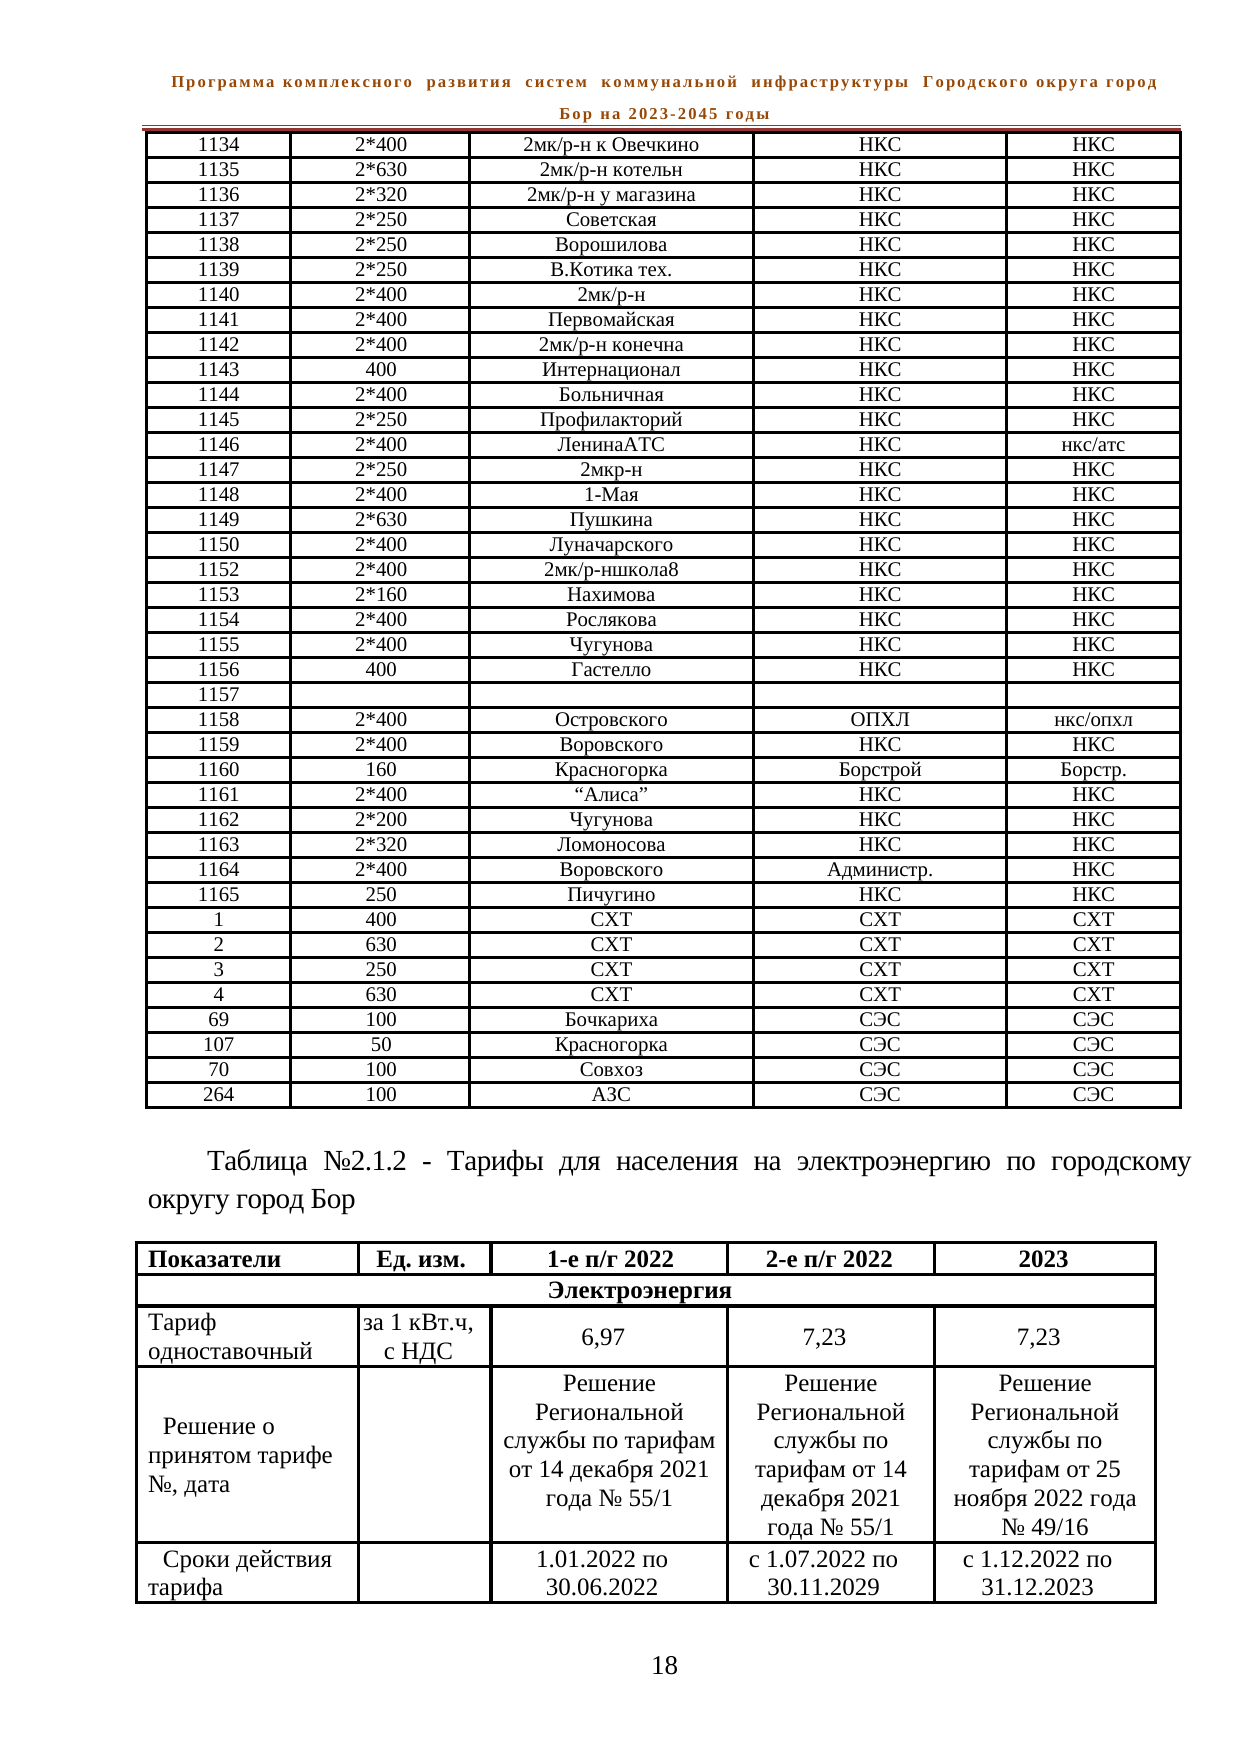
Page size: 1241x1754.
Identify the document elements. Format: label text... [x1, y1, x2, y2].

table_cell 2*400 [292, 784, 468, 806]
table_cell 2*320 [292, 184, 468, 206]
table_header 2-е п/г 2022 [729, 1244, 933, 1272]
table_header Показатели [138, 1244, 357, 1272]
table_cell НКС [1008, 209, 1179, 231]
table_cell 1158 [148, 709, 289, 731]
table_cell 1157 [148, 684, 289, 706]
table_cell 2*250 [292, 259, 468, 281]
table_cell СЭС [1008, 1084, 1179, 1106]
table_cell НКС [1008, 609, 1179, 631]
table_cell НКС [1008, 484, 1179, 506]
table_cell 2мк/р-н у магазина [471, 184, 752, 206]
table_cell НКС [755, 309, 1005, 331]
table_cell СХТ [755, 959, 1005, 981]
table_cell Красногорка [471, 759, 752, 781]
table_cell 2*400 [292, 634, 468, 656]
table_cell 2*250 [292, 409, 468, 431]
table_cell НКС [755, 784, 1005, 806]
table_cell СХТ [471, 909, 752, 931]
table_cell Ломоносова [471, 834, 752, 856]
table_cell НКС [755, 509, 1005, 531]
table_cell ЛенинаАТС [471, 434, 752, 456]
table_cell 1159 [148, 734, 289, 756]
table_cell НКС [1008, 734, 1179, 756]
table_cell 1137 [148, 209, 289, 231]
table_cell В.Котика тех. [471, 259, 752, 281]
table_cell НКС [1008, 884, 1179, 906]
table_cell Чугунова [471, 809, 752, 831]
table_cell НКС [755, 484, 1005, 506]
table_cell 70 [148, 1059, 289, 1081]
table_cell 1135 [148, 159, 289, 181]
table_cell 1136 [148, 184, 289, 206]
table_cell СЭС [1008, 1034, 1179, 1056]
table_cell НКС [755, 209, 1005, 231]
table_cell 2мк/р-ншкола8 [471, 559, 752, 581]
table_cell Борстр. [1008, 759, 1179, 781]
table_cell 630 [292, 984, 468, 1006]
table_cell 2*400 [292, 559, 468, 581]
table_cell НКС [1008, 159, 1179, 181]
table_cell Островского [471, 709, 752, 731]
table_cell СХТ [1008, 934, 1179, 956]
table_cell 107 [148, 1034, 289, 1056]
table_cell НКС [1008, 184, 1179, 206]
table_cell 2*400 [292, 709, 468, 731]
table_cell 100 [292, 1009, 468, 1031]
table_cell [360, 1544, 489, 1601]
table_cell НКС [755, 234, 1005, 256]
table_cell НКС [755, 409, 1005, 431]
table_cell СХТ [755, 984, 1005, 1006]
table_cell 100 [292, 1084, 468, 1106]
table_cell 1164 [148, 859, 289, 881]
table_cell НКС [1008, 809, 1179, 831]
table_cell 2*250 [292, 209, 468, 231]
table_cell 6,97 [493, 1308, 726, 1365]
table_cell НКС [755, 534, 1005, 556]
table_cell Чугунова [471, 634, 752, 656]
table_cell 1149 [148, 509, 289, 531]
table_cell 2*400 [292, 434, 468, 456]
table_cell 1146 [148, 434, 289, 456]
table_cell НКС [755, 659, 1005, 681]
table_cell 7,23 [729, 1308, 933, 1365]
table_cell [1008, 684, 1179, 706]
table_cell СХТ [1008, 959, 1179, 981]
table_cell НКС [755, 734, 1005, 756]
table_cell СЭС [1008, 1009, 1179, 1031]
table_cell СЭС [755, 1009, 1005, 1031]
table_cell НКС [1008, 559, 1179, 581]
table_cell Решение Региональной службы по тарифам от 25 ноября 2022 года № 49/16 [936, 1368, 1154, 1541]
table_header 1-е п/г 2022 [493, 1244, 726, 1272]
table_cell 1138 [148, 234, 289, 256]
table_cell 2*400 [292, 534, 468, 556]
table_cell 2*400 [292, 284, 468, 306]
table_cell 2*400 [292, 859, 468, 881]
table_cell НКС [755, 634, 1005, 656]
table_cell 2*400 [292, 334, 468, 356]
table_cell 1165 [148, 884, 289, 906]
table_cell 2мк/р-н котельн [471, 159, 752, 181]
table_cell Совхоз [471, 1059, 752, 1081]
table_cell Борстрой [755, 759, 1005, 781]
table_cell АЗС [471, 1084, 752, 1106]
table_cell 4 [148, 984, 289, 1006]
table_cell НКС [1008, 259, 1179, 281]
table_cell 2*400 [292, 484, 468, 506]
table_cell СЭС [755, 1059, 1005, 1081]
table_cell НКС [755, 259, 1005, 281]
table_cell Пушкина [471, 509, 752, 531]
table_cell НКС [755, 384, 1005, 406]
table_cell НКС [755, 584, 1005, 606]
table_cell 400 [292, 909, 468, 931]
table_cell 160 [292, 759, 468, 781]
table_cell Луначарского [471, 534, 752, 556]
table_cell НКС [755, 609, 1005, 631]
table_cell с 1.12.2022 по 31.12.2023 [936, 1544, 1154, 1601]
table_cell 2*400 [292, 609, 468, 631]
table_cell 1161 [148, 784, 289, 806]
table_cell НКС [1008, 584, 1179, 606]
table_cell Ворошилова [471, 234, 752, 256]
table_cell 1155 [148, 634, 289, 656]
table_cell ОПХЛ [755, 709, 1005, 731]
table_cell 400 [292, 359, 468, 381]
table_cell 2*250 [292, 234, 468, 256]
table_cell 1145 [148, 409, 289, 431]
table_cell за 1 кВт.ч, с НДС [360, 1308, 489, 1365]
table_cell 264 [148, 1084, 289, 1106]
table_cell 2*250 [292, 459, 468, 481]
table_cell НКС [755, 459, 1005, 481]
table_header Ед. изм. [360, 1244, 489, 1272]
table_cell НКС [1008, 309, 1179, 331]
table_cell НКС [1008, 634, 1179, 656]
table_cell 3 [148, 959, 289, 981]
table_cell НКС [755, 809, 1005, 831]
table_cell Электроэнергия [138, 1276, 1154, 1304]
table_cell 69 [148, 1009, 289, 1031]
table_cell СЭС [755, 1034, 1005, 1056]
table_cell 1 [148, 909, 289, 931]
table_cell СХТ [755, 934, 1005, 956]
table_cell НКС [1008, 459, 1179, 481]
table_cell нкс/опхл [1008, 709, 1179, 731]
table_cell Тариф одноставочный [138, 1308, 357, 1365]
table_cell 1153 [148, 584, 289, 606]
table_cell [292, 684, 468, 706]
table_cell “Алиса” [471, 784, 752, 806]
table_cell НКС [755, 334, 1005, 356]
table_cell Больничная [471, 384, 752, 406]
table_cell Советская [471, 209, 752, 231]
table_cell 1160 [148, 759, 289, 781]
table_cell 1142 [148, 334, 289, 356]
table_cell НКС [1008, 134, 1179, 156]
table_cell Сроки действия тарифа [138, 1544, 357, 1601]
table_cell 2*400 [292, 134, 468, 156]
subtitle Таблица №2.1.2 - Тарифы для населения на электроэнергию по городскому округу город Бор [148, 1143, 1193, 1215]
table_cell Воровского [471, 859, 752, 881]
table_cell Интернационал [471, 359, 752, 381]
table_cell 630 [292, 934, 468, 956]
table_cell 2*320 [292, 834, 468, 856]
table_cell 2мк/р-н [471, 284, 752, 306]
table_cell НКС [1008, 234, 1179, 256]
table_cell Воровского [471, 734, 752, 756]
table_cell [471, 684, 752, 706]
table_cell СЭС [755, 1084, 1005, 1106]
table_cell 1154 [148, 609, 289, 631]
table_cell СХТ [1008, 909, 1179, 931]
table_cell 1156 [148, 659, 289, 681]
table_cell Гастелло [471, 659, 752, 681]
table_cell НКС [1008, 784, 1179, 806]
table_cell СХТ [471, 934, 752, 956]
table_cell НКС [755, 159, 1005, 181]
table_cell НКС [1008, 659, 1179, 681]
table_cell НКС [1008, 284, 1179, 306]
table_cell 50 [292, 1034, 468, 1056]
table_cell 1163 [148, 834, 289, 856]
table_cell НКС [1008, 409, 1179, 431]
table_cell 1140 [148, 284, 289, 306]
table_cell НКС [755, 834, 1005, 856]
table_cell 2*400 [292, 384, 468, 406]
table_cell НКС [1008, 384, 1179, 406]
table_cell Решение Региональной службы по тарифам от 14 декабря 2021 года № 55/1 [493, 1368, 726, 1541]
table_cell 100 [292, 1059, 468, 1081]
table_cell 1.01.2022 по 30.06.2022 [493, 1544, 726, 1601]
table_cell Нахимова [471, 584, 752, 606]
table_cell НКС [755, 559, 1005, 581]
table_cell СХТ [471, 959, 752, 981]
table_cell [360, 1368, 489, 1541]
table_cell НКС [755, 359, 1005, 381]
table_cell НКС [1008, 534, 1179, 556]
table_cell с 1.07.2022 по 30.11.2029 [729, 1544, 933, 1601]
table_cell 2 [148, 934, 289, 956]
table_cell 2мк/р-н конечна [471, 334, 752, 356]
table_cell 1152 [148, 559, 289, 581]
table_cell Пичугино [471, 884, 752, 906]
table_cell 2*630 [292, 159, 468, 181]
table_cell Профилакторий [471, 409, 752, 431]
table_cell СХТ [1008, 984, 1179, 1006]
table_cell 400 [292, 659, 468, 681]
table_cell 2*630 [292, 509, 468, 531]
table_cell Красногорка [471, 1034, 752, 1056]
table_cell НКС [755, 134, 1005, 156]
table_cell Администр. [755, 859, 1005, 881]
table_cell НКС [1008, 334, 1179, 356]
table_cell Первомайская [471, 309, 752, 331]
table_cell 2*160 [292, 584, 468, 606]
table_cell 2*200 [292, 809, 468, 831]
table_cell [755, 684, 1005, 706]
table_cell НКС [755, 184, 1005, 206]
table_cell СЭС [1008, 1059, 1179, 1081]
table_cell 2*400 [292, 734, 468, 756]
table_cell нкс/атс [1008, 434, 1179, 456]
table_cell НКС [755, 434, 1005, 456]
table_cell 1139 [148, 259, 289, 281]
table_cell 7,23 [936, 1308, 1154, 1365]
table_cell 250 [292, 959, 468, 981]
table_cell 250 [292, 884, 468, 906]
table_cell 1-Мая [471, 484, 752, 506]
table_cell СХТ [471, 984, 752, 1006]
table_cell 1144 [148, 384, 289, 406]
table_cell СХТ [755, 909, 1005, 931]
table_cell Бочкариха [471, 1009, 752, 1031]
table_cell НКС [755, 884, 1005, 906]
table_cell Решение Региональной службы по тарифам от 14 декабря 2021 года № 55/1 [729, 1368, 933, 1541]
table_cell 2мкр-н [471, 459, 752, 481]
table_cell Рослякова [471, 609, 752, 631]
table_cell НКС [1008, 834, 1179, 856]
table_cell 1143 [148, 359, 289, 381]
table_cell 1141 [148, 309, 289, 331]
table_cell НКС [1008, 359, 1179, 381]
table_cell НКС [1008, 509, 1179, 531]
table_cell Решение о принятом тарифе №, дата [138, 1368, 357, 1541]
table_header 2023 [936, 1244, 1154, 1272]
table_cell 2мк/р-н к Овечкино [471, 134, 752, 156]
table_cell 1147 [148, 459, 289, 481]
table_cell 1162 [148, 809, 289, 831]
table_cell 1148 [148, 484, 289, 506]
table_cell 1150 [148, 534, 289, 556]
table_cell НКС [755, 284, 1005, 306]
table_cell 1134 [148, 134, 289, 156]
table_cell 2*400 [292, 309, 468, 331]
table_cell НКС [1008, 859, 1179, 881]
